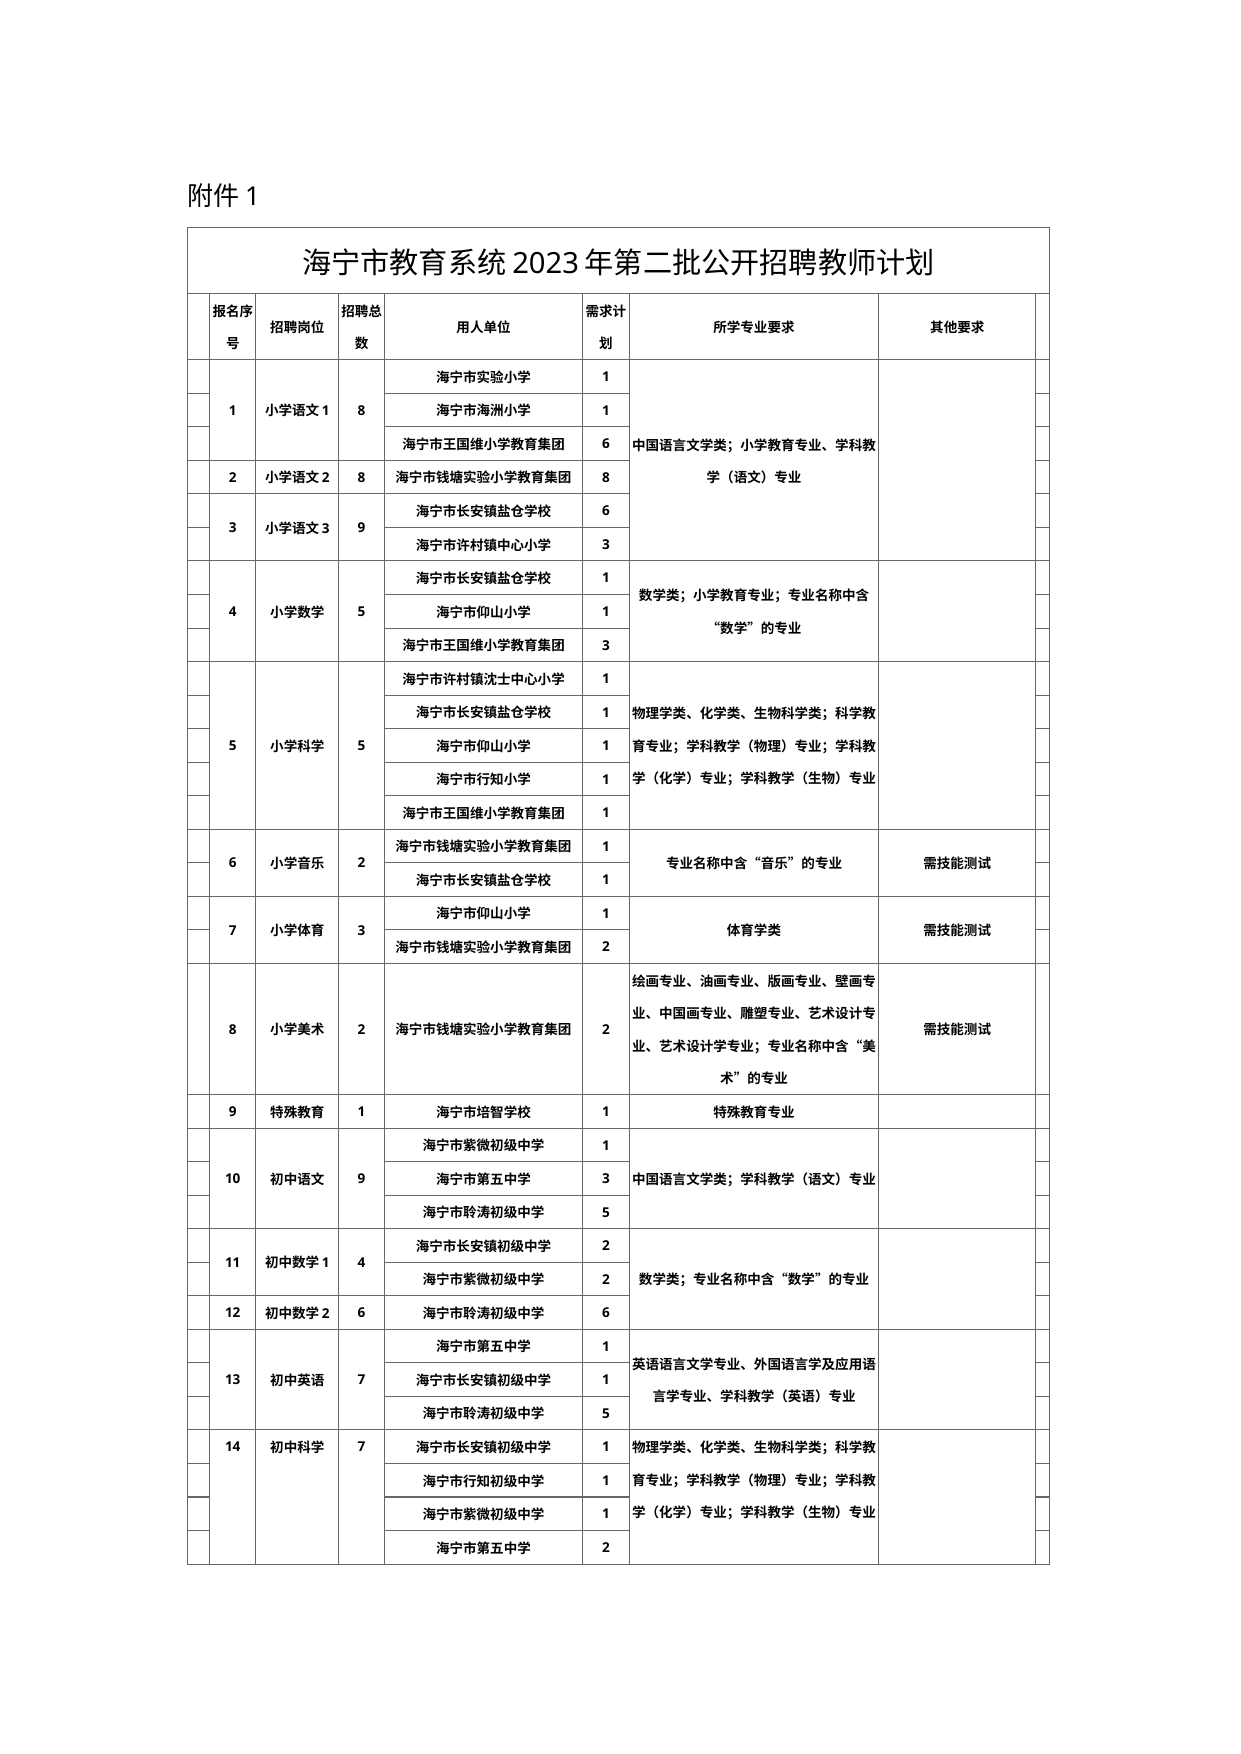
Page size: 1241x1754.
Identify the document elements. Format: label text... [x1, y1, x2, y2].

table_cell [188, 1430, 209, 1463]
table_cell 1 [583, 863, 629, 896]
table_cell [188, 1330, 209, 1362]
table_cell 2 [583, 1263, 629, 1295]
table_cell 需求计划 [583, 294, 629, 359]
table_cell 中国语言文学类；小学教育专业、学科教学（语文）专业 [630, 360, 878, 560]
table_cell [1036, 897, 1049, 929]
table_cell 初中语文 [256, 1129, 338, 1228]
table_cell [1036, 595, 1049, 627]
table_cell [188, 729, 209, 762]
table_cell [879, 1229, 1035, 1329]
table_cell 1 [339, 1095, 384, 1127]
table_cell [1036, 729, 1049, 762]
table_cell 海宁市第五中学 [385, 1531, 582, 1563]
table_cell 其他要求 [879, 294, 1035, 359]
table_cell [1036, 863, 1049, 896]
table_cell 海宁市王国维小学教育集团 [385, 629, 582, 661]
table_cell [879, 1129, 1035, 1228]
table_cell 需技能测试 [879, 830, 1035, 896]
table_cell 2 [583, 964, 629, 1094]
table_cell [188, 897, 209, 929]
table_cell 海宁市聆涛初级中学 [385, 1196, 582, 1228]
table_cell 1 [583, 897, 629, 929]
table_cell 2 [210, 461, 255, 493]
table_cell 1 [583, 1464, 629, 1496]
table_cell 数学类；小学教育专业；专业名称中含“数学”的专业 [630, 561, 878, 661]
table_cell [188, 1129, 209, 1161]
table_cell 海宁市长安镇盐仓学校 [385, 696, 582, 728]
table_cell 3 [583, 629, 629, 661]
table_cell 1 [583, 360, 629, 393]
table_cell 招聘岗位 [256, 294, 338, 359]
table_cell [1036, 1363, 1049, 1396]
table_cell [879, 1430, 1035, 1563]
table_cell [1036, 662, 1049, 694]
table_cell 1 [583, 830, 629, 862]
table_cell [188, 1296, 209, 1329]
table_cell [879, 1330, 1035, 1429]
table_cell 1 [583, 796, 629, 829]
table_cell [1036, 1330, 1049, 1362]
table_cell 1 [583, 595, 629, 627]
table_cell [188, 930, 209, 963]
table_cell 5 [210, 662, 255, 829]
table_cell 专业名称中含“音乐”的专业 [630, 830, 878, 896]
table_cell [879, 662, 1035, 829]
table_cell [1036, 796, 1049, 829]
table_cell 海宁市长安镇初级中学 [385, 1363, 582, 1396]
table_cell 1 [210, 360, 255, 460]
table_cell 海宁市仰山小学 [385, 729, 582, 762]
table_cell [1036, 1263, 1049, 1295]
table_cell [188, 1397, 209, 1429]
table_cell 8 [339, 360, 384, 460]
table_cell 小学语文1 [256, 360, 338, 460]
table_cell 1 [583, 696, 629, 728]
table_cell 2 [339, 964, 384, 1094]
table_cell 9 [339, 1129, 384, 1228]
table_cell [188, 394, 209, 426]
table_cell [1036, 696, 1049, 728]
table_cell 1 [583, 561, 629, 594]
table_cell 1 [583, 394, 629, 426]
table_cell [1036, 1229, 1049, 1262]
table_cell [1036, 1464, 1049, 1496]
table_cell 8 [339, 461, 384, 493]
table_cell 5 [339, 561, 384, 661]
table_cell 5 [583, 1397, 629, 1429]
table_cell 8 [210, 964, 255, 1094]
table_cell 海宁市紫微初级中学 [385, 1129, 582, 1161]
table_cell 1 [583, 1095, 629, 1127]
table_cell [188, 1162, 209, 1194]
table_cell 招聘总数 [339, 294, 384, 359]
table_cell [879, 360, 1035, 560]
table_cell 7 [210, 897, 255, 963]
table_cell [188, 528, 209, 560]
table_cell [188, 763, 209, 795]
table_cell 3 [583, 528, 629, 560]
table_cell 1 [583, 729, 629, 762]
table_cell 海宁市聆涛初级中学 [385, 1296, 582, 1329]
table_cell 海宁市长安镇盐仓学校 [385, 863, 582, 896]
table_cell 4 [339, 1229, 384, 1295]
table_cell [188, 1498, 209, 1530]
table_cell [1036, 1162, 1049, 1194]
table_cell 3 [210, 494, 255, 560]
table_cell [1036, 1196, 1049, 1228]
table_cell 小学数学 [256, 561, 338, 661]
table_cell 小学美术 [256, 964, 338, 1094]
table_cell 初中英语 [256, 1330, 338, 1429]
table_cell 6 [583, 427, 629, 460]
table_cell 报名序号 [210, 294, 255, 359]
table_cell 海宁市钱塘实验小学教育集团 [385, 964, 582, 1094]
table_cell [1036, 1397, 1049, 1429]
table_cell 9 [210, 1095, 255, 1127]
table_cell [188, 629, 209, 661]
table_cell 小学音乐 [256, 830, 338, 896]
table_cell [188, 662, 209, 694]
table_cell 海宁市钱塘实验小学教育集团 [385, 461, 582, 493]
table_cell 海宁市许村镇沈士中心小学 [385, 662, 582, 694]
table_cell [188, 494, 209, 527]
table_cell 海宁市培智学校 [385, 1095, 582, 1127]
table_cell 6 [210, 830, 255, 896]
table_cell 6 [339, 1296, 384, 1329]
table_cell 海宁市王国维小学教育集团 [385, 796, 582, 829]
table_cell [188, 796, 209, 829]
table_cell 海宁市聆涛初级中学 [385, 1397, 582, 1429]
table_cell 英语语言文学专业、外国语言学及应用语言学专业、学科教学（英语）专业 [630, 1330, 878, 1429]
table_cell 2 [339, 830, 384, 896]
table_cell [1036, 763, 1049, 795]
table_cell [188, 294, 209, 359]
table_cell [1036, 427, 1049, 460]
table_cell [188, 1531, 209, 1563]
table_cell 5 [583, 1196, 629, 1228]
table_cell 13 [210, 1330, 255, 1429]
table_cell 1 [583, 662, 629, 694]
table_cell [188, 595, 209, 627]
table_cell 8 [583, 461, 629, 493]
table_cell 海宁市长安镇初级中学 [385, 1229, 582, 1262]
table_cell [188, 1263, 209, 1295]
table_cell [1036, 1129, 1049, 1161]
table_cell 海宁市长安镇盐仓学校 [385, 561, 582, 594]
table_cell [1036, 930, 1049, 963]
table_cell 10 [210, 1129, 255, 1228]
table_cell 1 [583, 1129, 629, 1161]
table_cell [1036, 394, 1049, 426]
table_cell 海宁市紫微初级中学 [385, 1263, 582, 1295]
table_cell 体育学类 [630, 897, 878, 963]
table_cell 数学类；专业名称中含“数学”的专业 [630, 1229, 878, 1329]
table_cell 4 [210, 561, 255, 661]
table_cell 1 [583, 1330, 629, 1362]
table_cell [1036, 528, 1049, 560]
table_cell 海宁市紫微初级中学 [385, 1498, 582, 1530]
table_cell 海宁市钱塘实验小学教育集团 [385, 830, 582, 862]
table_cell 所学专业要求 [630, 294, 878, 359]
table_cell 海宁市钱塘实验小学教育集团 [385, 930, 582, 963]
table_cell 海宁市长安镇盐仓学校 [385, 494, 582, 527]
table_cell [1036, 1430, 1049, 1463]
table_cell [879, 561, 1035, 661]
table_cell [188, 461, 209, 493]
table_cell [1036, 830, 1049, 862]
table_cell 中国语言文学类；学科教学（语文）专业 [630, 1129, 878, 1228]
table_cell [1036, 461, 1049, 493]
table_cell 7 [339, 1430, 384, 1563]
table_cell 2 [583, 1229, 629, 1262]
table_cell 2 [583, 930, 629, 963]
table_cell [1036, 1498, 1049, 1530]
table_cell 1 [583, 1430, 629, 1463]
table_cell [188, 830, 209, 862]
table_cell 海宁市仰山小学 [385, 595, 582, 627]
table_cell [188, 964, 209, 1094]
table_cell 5 [339, 662, 384, 829]
table_cell [1036, 1095, 1049, 1127]
table_cell 海宁市海洲小学 [385, 394, 582, 426]
table_cell [1036, 1531, 1049, 1563]
table_cell 小学体育 [256, 897, 338, 963]
table_cell 海宁市第五中学 [385, 1162, 582, 1194]
table_cell [188, 360, 209, 393]
table_cell [1036, 494, 1049, 527]
table_cell 海宁市行知初级中学 [385, 1464, 582, 1496]
table_cell [188, 1464, 209, 1496]
table_cell 1 [583, 1498, 629, 1530]
table_cell [188, 1095, 209, 1127]
table_cell [1036, 360, 1049, 393]
table_cell [188, 427, 209, 460]
table_cell 6 [583, 494, 629, 527]
table_cell 14 [210, 1430, 255, 1563]
table_cell 海宁市许村镇中心小学 [385, 528, 582, 560]
table_cell 小学语文2 [256, 461, 338, 493]
table_cell 1 [583, 763, 629, 795]
table_cell 海宁市行知小学 [385, 763, 582, 795]
table_cell 3 [339, 897, 384, 963]
table_cell 6 [583, 1296, 629, 1329]
table_cell [188, 863, 209, 896]
table_cell 小学科学 [256, 662, 338, 829]
table_cell 绘画专业、油画专业、版画专业、壁画专业、中国画专业、雕塑专业、艺术设计专业、艺术设计学专业；专业名称中含“美术”的专业 [630, 964, 878, 1094]
table_cell [188, 1229, 209, 1262]
table_cell 海宁市仰山小学 [385, 897, 582, 929]
table_cell 初中数学1 [256, 1229, 338, 1295]
table_cell 11 [210, 1229, 255, 1295]
table_cell 特殊教育专业 [630, 1095, 878, 1127]
table_cell [1036, 629, 1049, 661]
table_cell 7 [339, 1330, 384, 1429]
table_cell [188, 1196, 209, 1228]
table_cell 需技能测试 [879, 897, 1035, 963]
table_cell 物理学类、化学类、生物科学类；科学教育专业；学科教学（物理）专业；学科教学（化学）专业；学科教学（生物）专业 [630, 1430, 878, 1563]
table_cell 3 [583, 1162, 629, 1194]
table_cell 9 [339, 494, 384, 560]
table_cell 需技能测试 [879, 964, 1035, 1094]
table_cell 特殊教育 [256, 1095, 338, 1127]
table_cell 海宁市长安镇初级中学 [385, 1430, 582, 1463]
table_cell [188, 696, 209, 728]
table_cell 1 [583, 1363, 629, 1396]
table_cell [879, 1095, 1035, 1127]
table_cell 12 [210, 1296, 255, 1329]
table_cell [1036, 561, 1049, 594]
table_cell 用人单位 [385, 294, 582, 359]
table_cell 海宁市实验小学 [385, 360, 582, 393]
table_cell [188, 1363, 209, 1396]
table_header 海宁市教育系统2023年第二批公开招聘教师计划 [188, 228, 1049, 293]
table_cell 2 [583, 1531, 629, 1563]
table_cell 海宁市王国维小学教育集团 [385, 427, 582, 460]
table_cell 海宁市第五中学 [385, 1330, 582, 1362]
table_cell 初中数学2 [256, 1296, 338, 1329]
table_cell [188, 561, 209, 594]
table_cell 初中科学 [256, 1430, 338, 1563]
table_cell [1036, 294, 1049, 359]
table_cell [1036, 964, 1049, 1094]
table_cell 物理学类、化学类、生物科学类；科学教育专业；学科教学（物理）专业；学科教学（化学）专业；学科教学（生物）专业 [630, 662, 878, 829]
table_cell 小学语文3 [256, 494, 338, 560]
text 附件1 [187, 162, 983, 227]
table_cell [1036, 1296, 1049, 1329]
